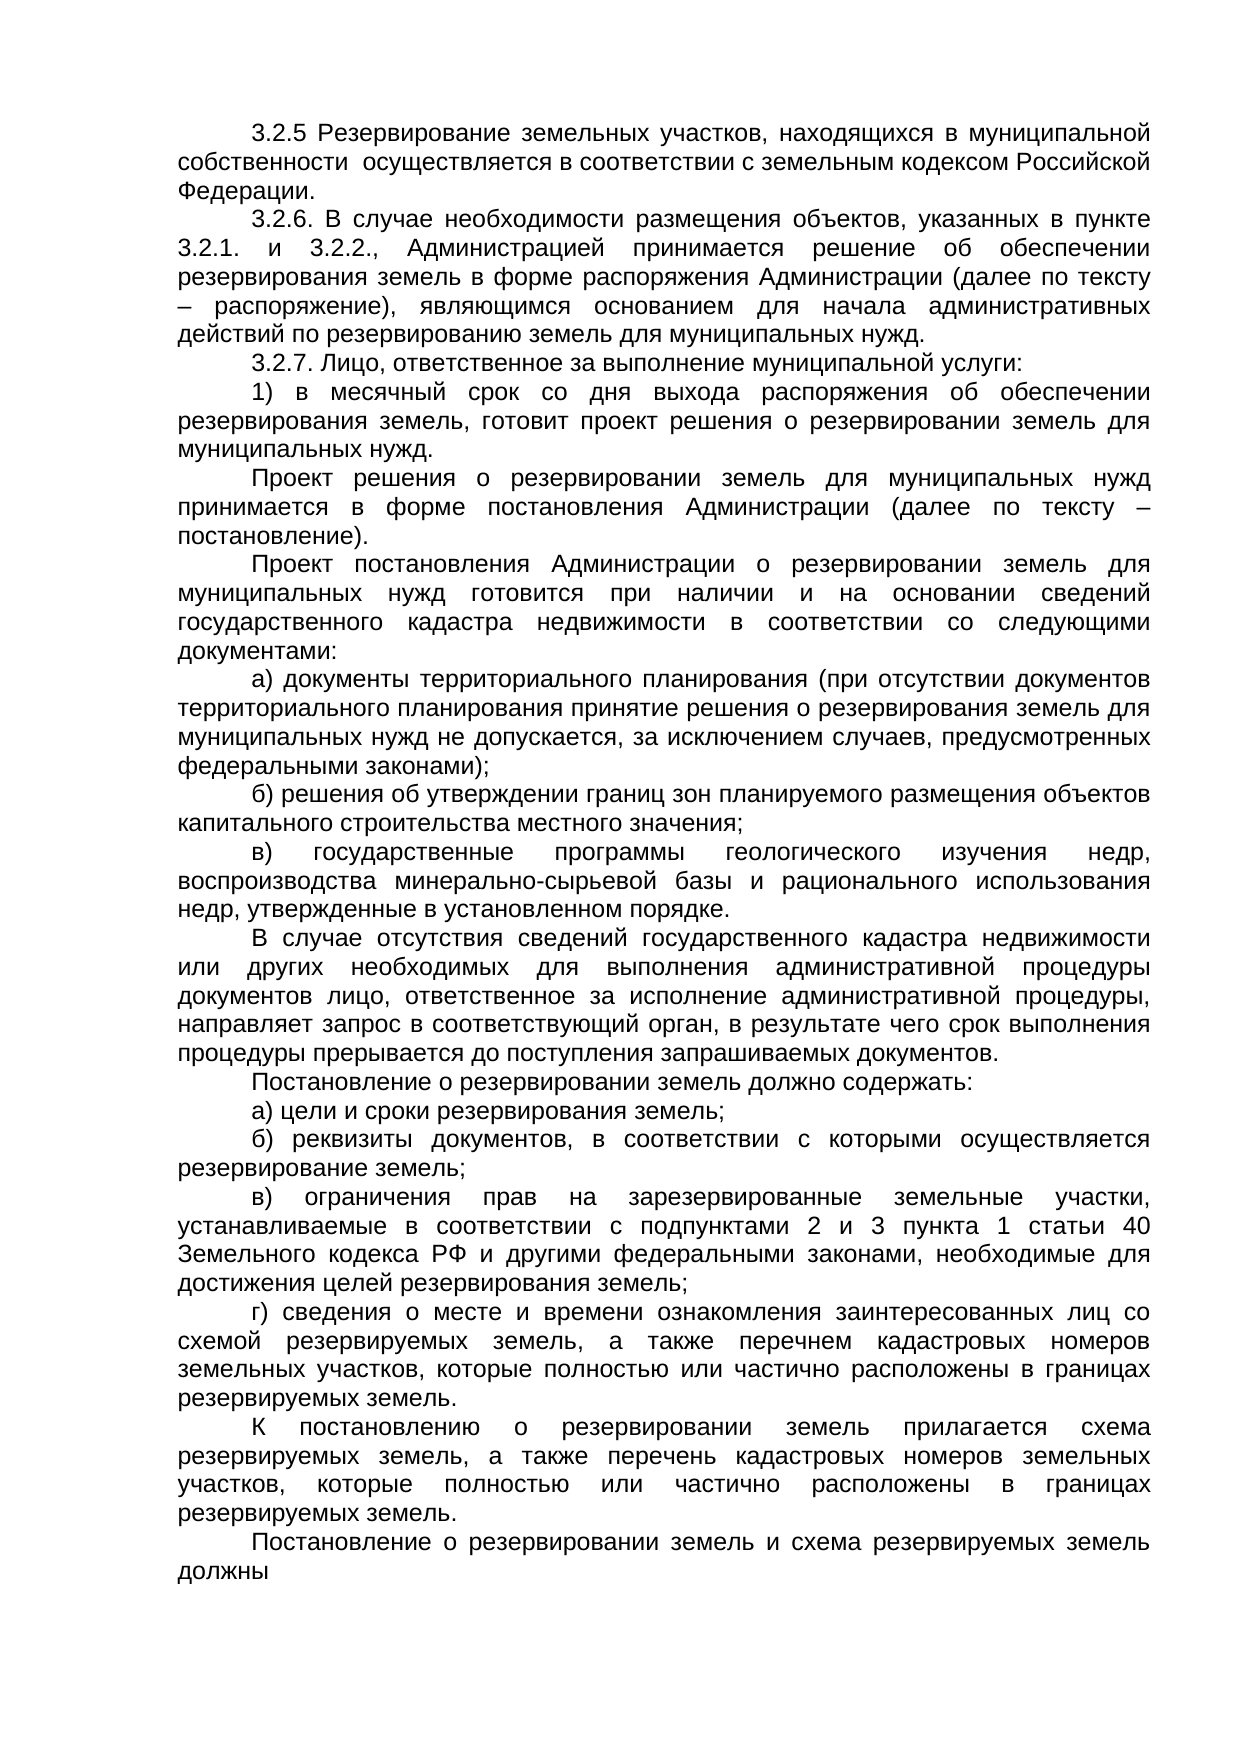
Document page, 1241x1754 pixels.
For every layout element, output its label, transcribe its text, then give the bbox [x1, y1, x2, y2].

text Постановление о резервировании земель и схема резервируемых земель должны [177, 1527, 1152, 1584]
text В случае отсутствия сведений государственного кадастра недвижимости или других необходимых для выполнения административной процедуры документов лицо, ответственное за исполнение административной процедуры, направляет запрос в соответствующий орган, в результате чего срок выполнения процедуры прерывается до поступления запрашиваемых документов. [177, 923, 1152, 1067]
text а) цели и сроки резервирования земель; [177, 1096, 1152, 1124]
text Проект решения о резервировании земель для муниципальных нужд принимается в форме постановления Администрации (далее по тексту – постановление). [177, 463, 1152, 549]
text 1) в месячный срок со дня выхода распоряжения об обеспечении резервирования земель, готовит проект решения о резервировании земель для муниципальных нужд. [177, 377, 1152, 463]
text Проект постановления Администрации о резервировании земель для муниципальных нужд готовится при наличии и на основании сведений государственного кадастра недвижимости в соответствии со следующими документами: [177, 549, 1152, 664]
text а) документы территориального планирования (при отсутствии документов территориального планирования принятие решения о резервирования земель для муниципальных нужд не допускается, за исключением случаев, предусмотренных федеральными законами); [177, 664, 1152, 779]
text б) реквизиты документов, в соответствии с которыми осуществляется резервирование земель; [177, 1124, 1152, 1182]
text 3.2.7. Лицо, ответственное за выполнение муниципальной услуги: [177, 348, 1152, 377]
text г) сведения о месте и времени ознакомления заинтересованных лиц со схемой резервируемых земель, а также перечнем кадастровых номеров земельных участков, которые полностью или частично расположены в границах резервируемых земель. [177, 1297, 1152, 1412]
text Постановление о резервировании земель должно содержать: [177, 1067, 1152, 1096]
text б) решения об утверждении границ зон планируемого размещения объектов капитального строительства местного значения; [177, 779, 1152, 837]
text К постановлению о резервировании земель прилагается схема резервируемых земель, а также перечень кадастровых номеров земельных участков, которые полностью или частично расположены в границах резервируемых земель. [177, 1412, 1152, 1527]
text в) государственные программы геологического изучения недр, воспроизводства минерально-сырьевой базы и рационального использования недр, утвержденные в установленном порядке. [177, 837, 1152, 923]
text 3.2.6. В случае необходимости размещения объектов, указанных в пункте 3.2.1. и 3.2.2., Администрацией принимается решение об обеспечении резервирования земель в форме распоряжения Администрации (далее по тексту – распоряжение), являющимся основанием для начала административных действий по резервированию земель для муниципальных нужд. [177, 204, 1152, 348]
text 3.2.5 Резервирование земельных участков, находящихся в муниципальной собственности осуществляется в соответствии с земельным кодексом Российской Федерации. [177, 118, 1152, 204]
text в) ограничения прав на зарезервированные земельные участки, устанавливаемые в соответствии с подпунктами 2 и 3 пункта 1 статьи 40 Земельного кодекса РФ и другими федеральными законами, необходимые для достижения целей резервирования земель; [177, 1182, 1152, 1297]
